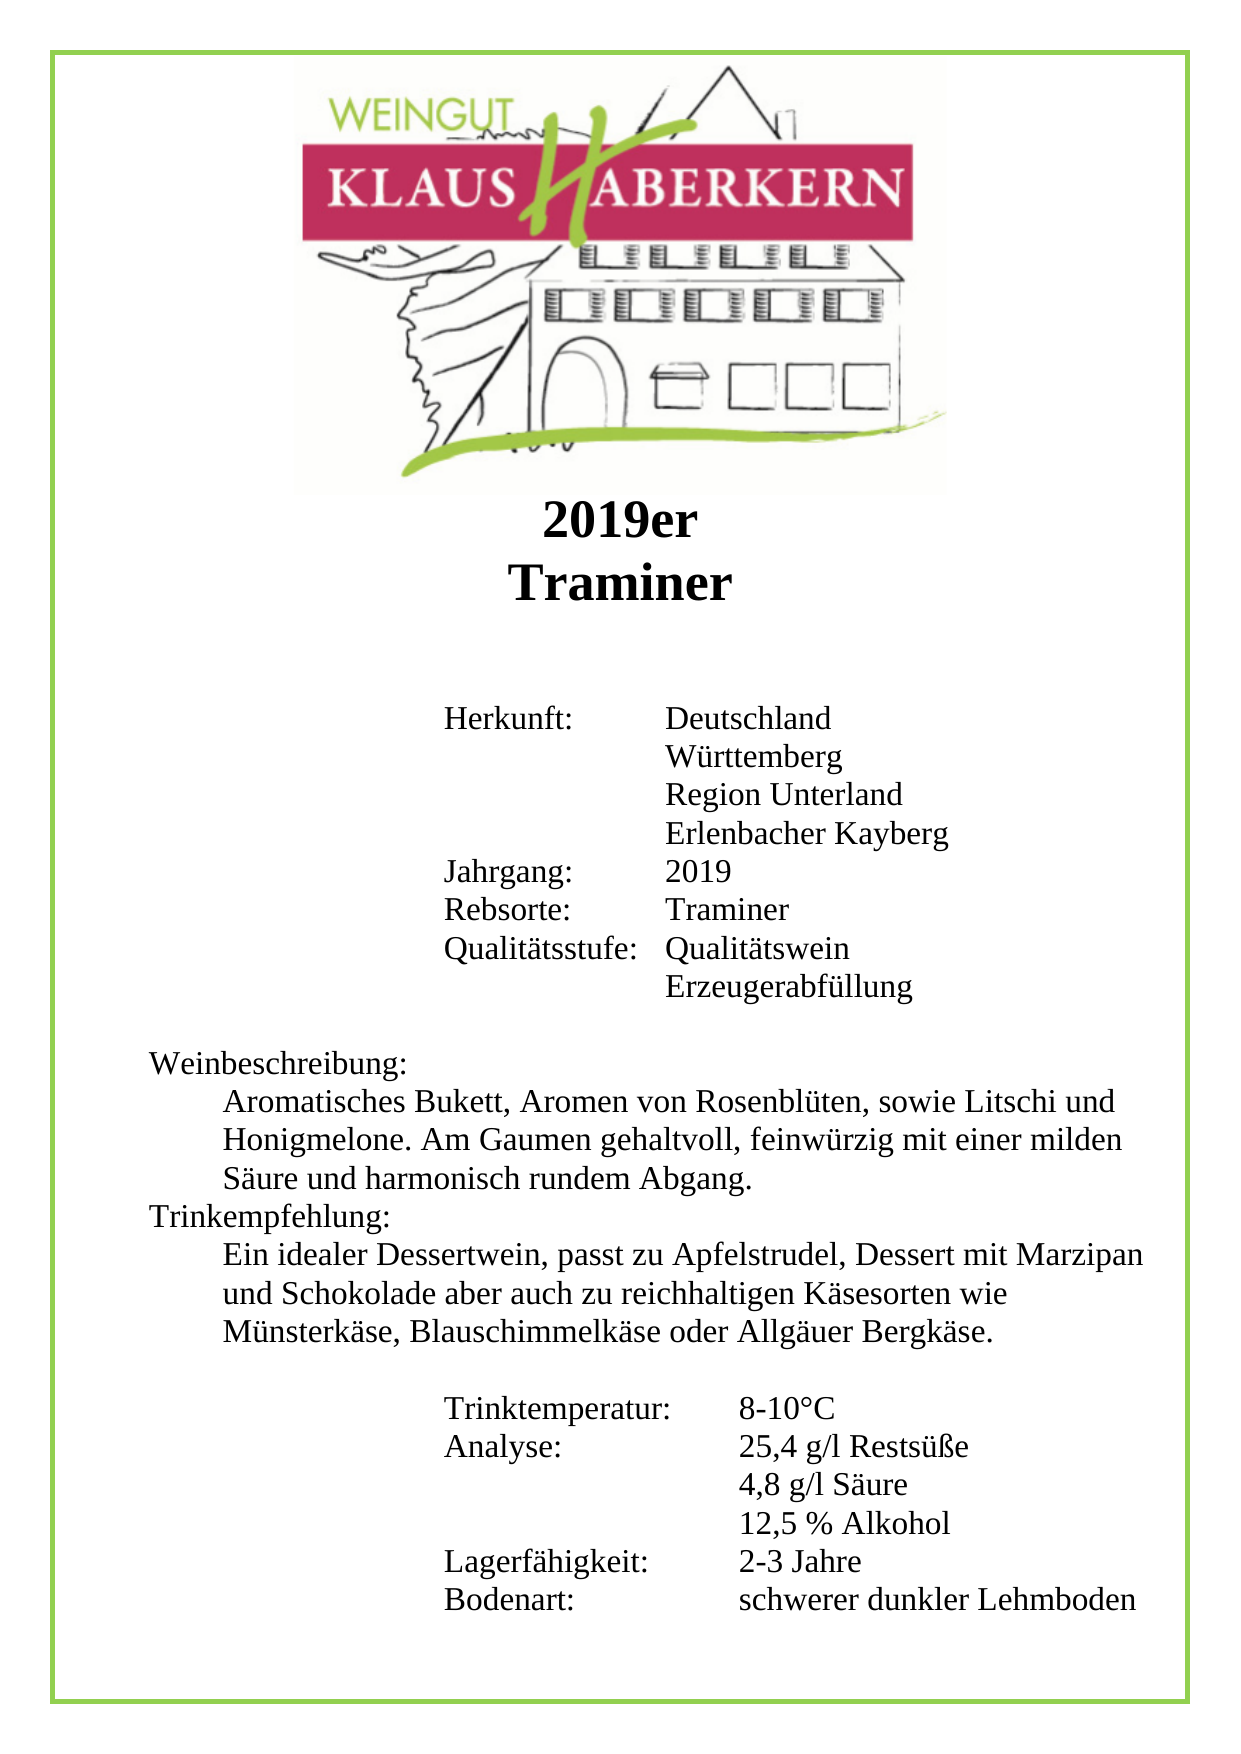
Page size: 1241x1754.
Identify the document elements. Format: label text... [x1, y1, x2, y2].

text Region Unterland [591, 774, 1165, 813]
picture [293, 56, 947, 487]
text Erlenbacher Kayberg [665, 813, 1165, 851]
text Herkunft: Deutschland [370, 698, 1165, 736]
text Trinkempfehlung: [75, 1196, 1165, 1234]
text 12,5 % Alkohol [591, 1503, 1165, 1541]
text Aromatisches Bukett, Aromen von Rosenblüten, sowie Litschi und Honigmelone. Am Gaumen gehaltvoll, feinwürzig mit einer milden Säure und harmonisch rundem Abgang. [222, 1081, 1165, 1196]
text Lagerfähigkeit: 2-3 Jahre [75, 1541, 1165, 1579]
text Rebsorte: Traminer [370, 889, 1165, 928]
text Qualitätsstufe: Qualitätswein [444, 928, 1165, 966]
text Analyse: 25,4 g/l Restsüße [370, 1426, 1165, 1464]
text Trinktemperatur: 8-10°C [370, 1388, 1165, 1426]
text 4,8 g/l Säure [591, 1464, 1165, 1503]
text Weinbeschreibung: [75, 1043, 1165, 1081]
text Traminer [75, 549, 1165, 612]
text 2019er [75, 487, 1165, 549]
text Bodenart: schwerer dunkler Lehmboden [75, 1579, 1165, 1618]
text Ein idealer Dessertwein, passt zu Apfelstrudel, Dessert mit Marzipan und Schokolade aber auch zu reichhaltigen Käsesorten wie Münsterkäse, Blauschimmelkäse oder Allgäuer Bergkäse. [222, 1234, 1165, 1349]
text Jahrgang: 2019 [444, 851, 1165, 889]
text Erzeugerabfüllung [665, 966, 1165, 1004]
text Württemberg [591, 736, 1165, 774]
